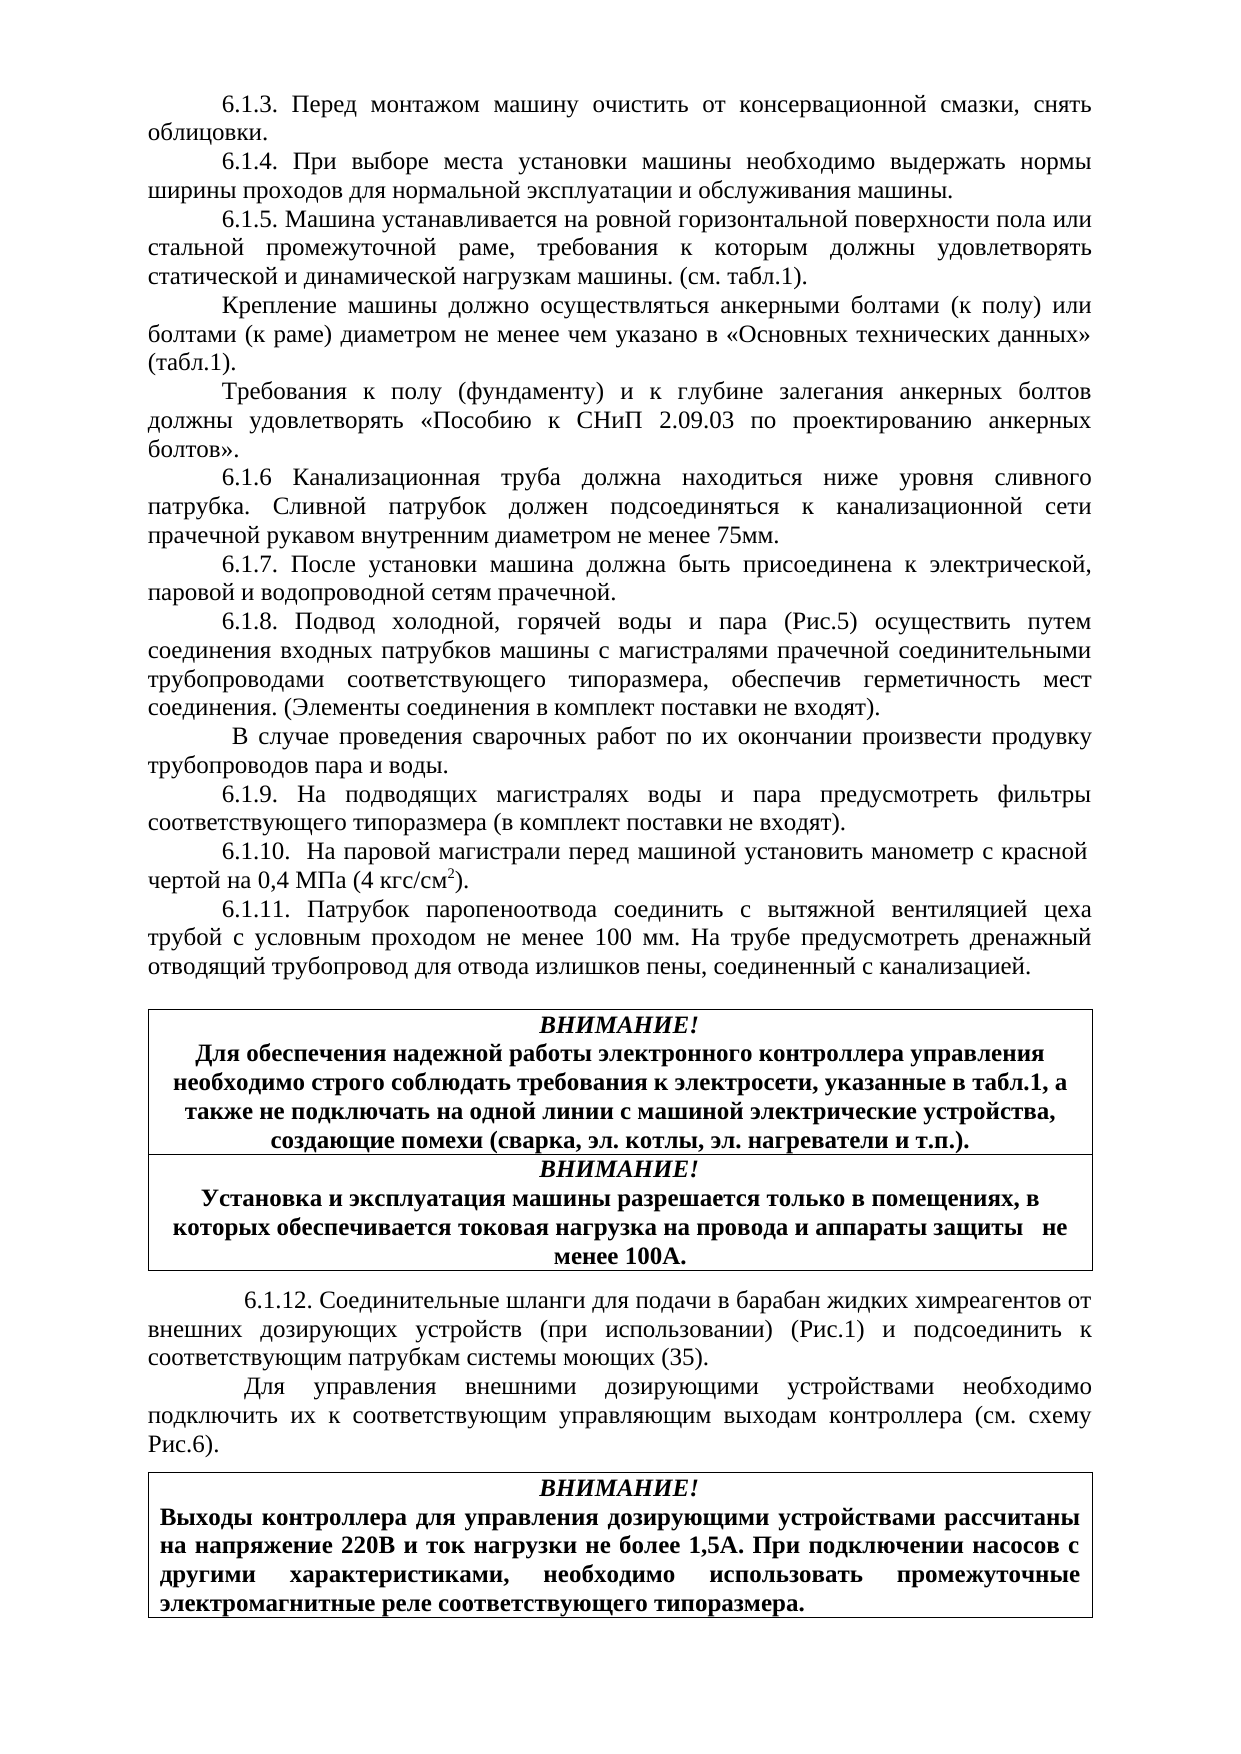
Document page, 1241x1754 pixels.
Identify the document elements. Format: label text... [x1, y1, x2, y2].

text В случае проведения сварочных работ по их окончании произвести продувку трубопроводов пара и воды. [148, 721, 1092, 779]
text Требования к полу (фундаменту) и к глубине залегания анкерных болтов должны удовлетворять «Пособию к СНиП 2.09.03 по проектированию анкерных болтов». [148, 376, 1092, 462]
text Для управления внешними дозирующими устройствами необходимо подключить их к соответствующим управляющим выходам контроллера (см. схему Рис.6). [148, 1371, 1092, 1457]
text 6.1.12. Соединительные шланги для подачи в барабан жидких химреагентов от внешних дозирующих устройств (при использовании) (Рис.1) и подсоединить к соответствующим патрубкам системы моющих (35). [148, 1285, 1092, 1371]
text 6.1.4. При выборе места установки машины необходимо выдержать нормы ширины проходов для нормальной эксплуатации и обслуживания машины. [148, 146, 1092, 204]
text Крепление машины должно осуществляться анкерными болтами (к полу) или болтами (к раме) диаметром не менее чем указано в «Основных технических данных» (табл.1). [148, 290, 1092, 376]
text 6.1.7. После установки машина должна быть присоединена к электрической, паровой и водопроводной сетям прачечной. [148, 549, 1092, 606]
table_header ВНИМАНИЕ! Выходы контроллера для управления дозирующими устройствами рассчитаны на напряжение 220В и ток нагрузки не более 1,5А. При подключении насосов с другими характеристиками, необходимо использовать промежуточные электромагнитные реле соответствующего типоразмера. [149, 1473, 1092, 1617]
text 6.1.3. Перед монтажом машину очистить от консервационной смазки, снять облицовки. [148, 89, 1092, 146]
table_cell ВНИМАНИЕ! Установка и эксплуатация машины разрешается только в помещениях, в которых обеспечивается токовая нагрузка на провода и аппараты защиты не менее 100А. [149, 1155, 1092, 1269]
text 6.1.6 Канализационная труба должна находиться ниже уровня сливного патрубка. Сливной патрубок должен подсоединяться к канализационной сети прачечной рукавом внутренним диаметром не менее 75мм. [148, 462, 1092, 549]
text 6.1.9. На подводящих магистралях воды и пара предусмотреть фильтры соответствующего типоразмера (в комплект поставки не входят). [148, 779, 1092, 836]
text 6.1.10. На паровой магистрали перед машиной установить манометр с красной чертой на 0,4 МПа (4 кгс/см2). [148, 836, 1088, 894]
table_header ВНИМАНИЕ! Для обеспечения надежной работы электронного контроллера управления необходимо строго соблюдать требования к электросети, указанные в табл.1, а также не подключать на одной линии с машиной электрические устройства, создающие помехи (сварка, эл. котлы, эл. нагреватели и т.п.). [149, 1010, 1092, 1153]
text 6.1.8. Подвод холодной, горячей воды и пара (Рис.5) осуществить путем соединения входных патрубков машины с магистралями прачечной соединительными трубопроводами соответствующего типоразмера, обеспечив герметичность мест соединения. (Элементы соединения в комплект поставки не входят). [148, 606, 1092, 721]
text 6.1.5. Машина устанавливается на ровной горизонтальной поверхности пола или стальной промежуточной раме, требования к которым должны удовлетворять статической и динамической нагрузкам машины. (см. табл.1). [148, 204, 1092, 290]
text 6.1.11. Патрубок паропеноотвода соединить с вытяжной вентиляцией цеха трубой с условным проходом не менее 100 мм. На трубе предусмотреть дренажный отводящий трубопровод для отвода излишков пены, соединенный с канализацией. [148, 894, 1092, 980]
